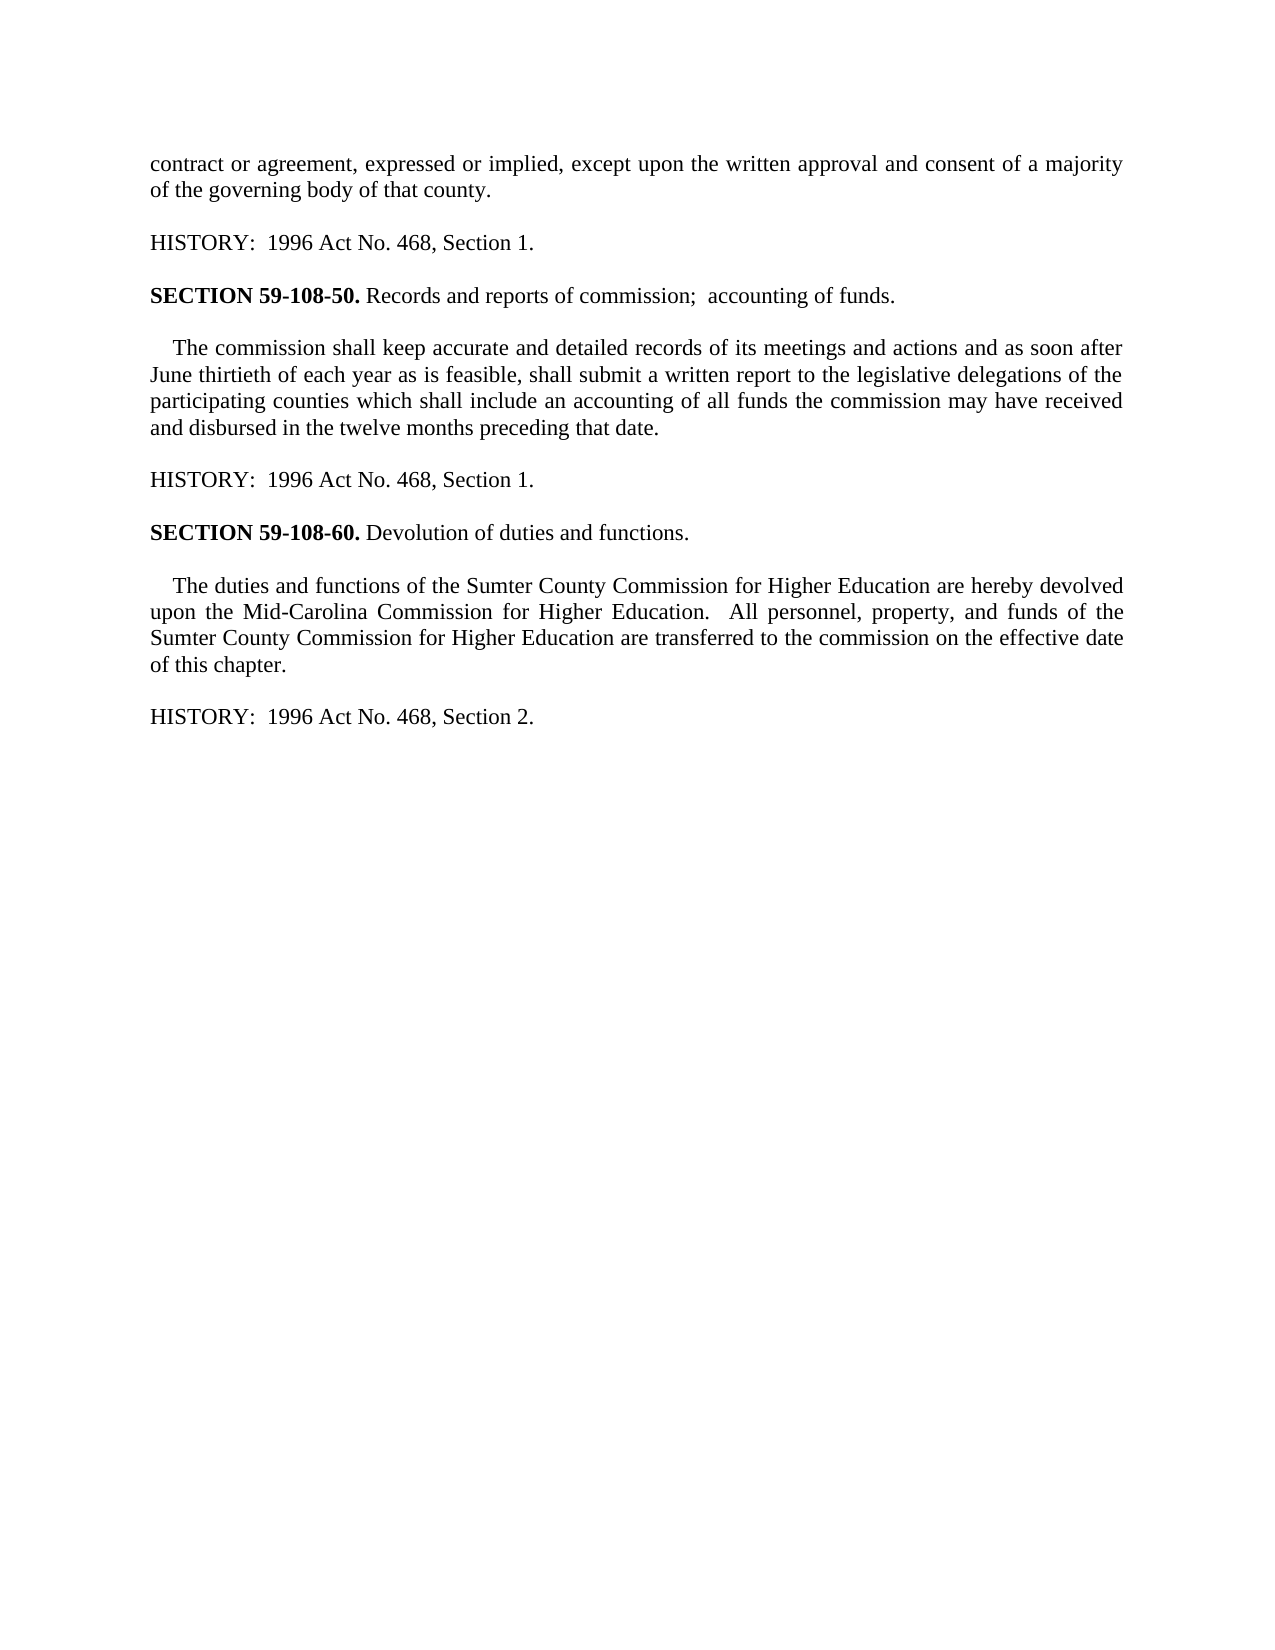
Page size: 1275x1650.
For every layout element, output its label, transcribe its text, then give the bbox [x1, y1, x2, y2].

text HISTORY: 1996 Act No. 468, Section 2. [150, 703, 1125, 730]
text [150, 150, 1125, 203]
text The commission shall keep accurate and detailed records of its meetings and actions and as soon after June thirtieth of each year as is feasible, shall submit a written report to the legislative delegations of the participating counties which shall include an accounting of all funds the commission may have received and disbursed in the twelve months preceding that date. [150, 334, 1125, 440]
text HISTORY: 1996 Act No. 468, Section 1. [150, 229, 1125, 255]
text The duties and functions of the Sumter County Commission for Higher Education are hereby devolved upon the Mid-Carolina Commission for Higher Education. All personnel, property, and funds of the Sumter County Commission for Higher Education are transferred to the commission on the effective date of this chapter. [150, 572, 1125, 677]
text SECTION 59-108-60. Devolution of duties and functions. [150, 519, 1125, 545]
text HISTORY: 1996 Act No. 468, Section 1. [150, 466, 1125, 493]
text SECTION 59-108-50. Records and reports of commission; accounting of funds. [150, 282, 1125, 308]
